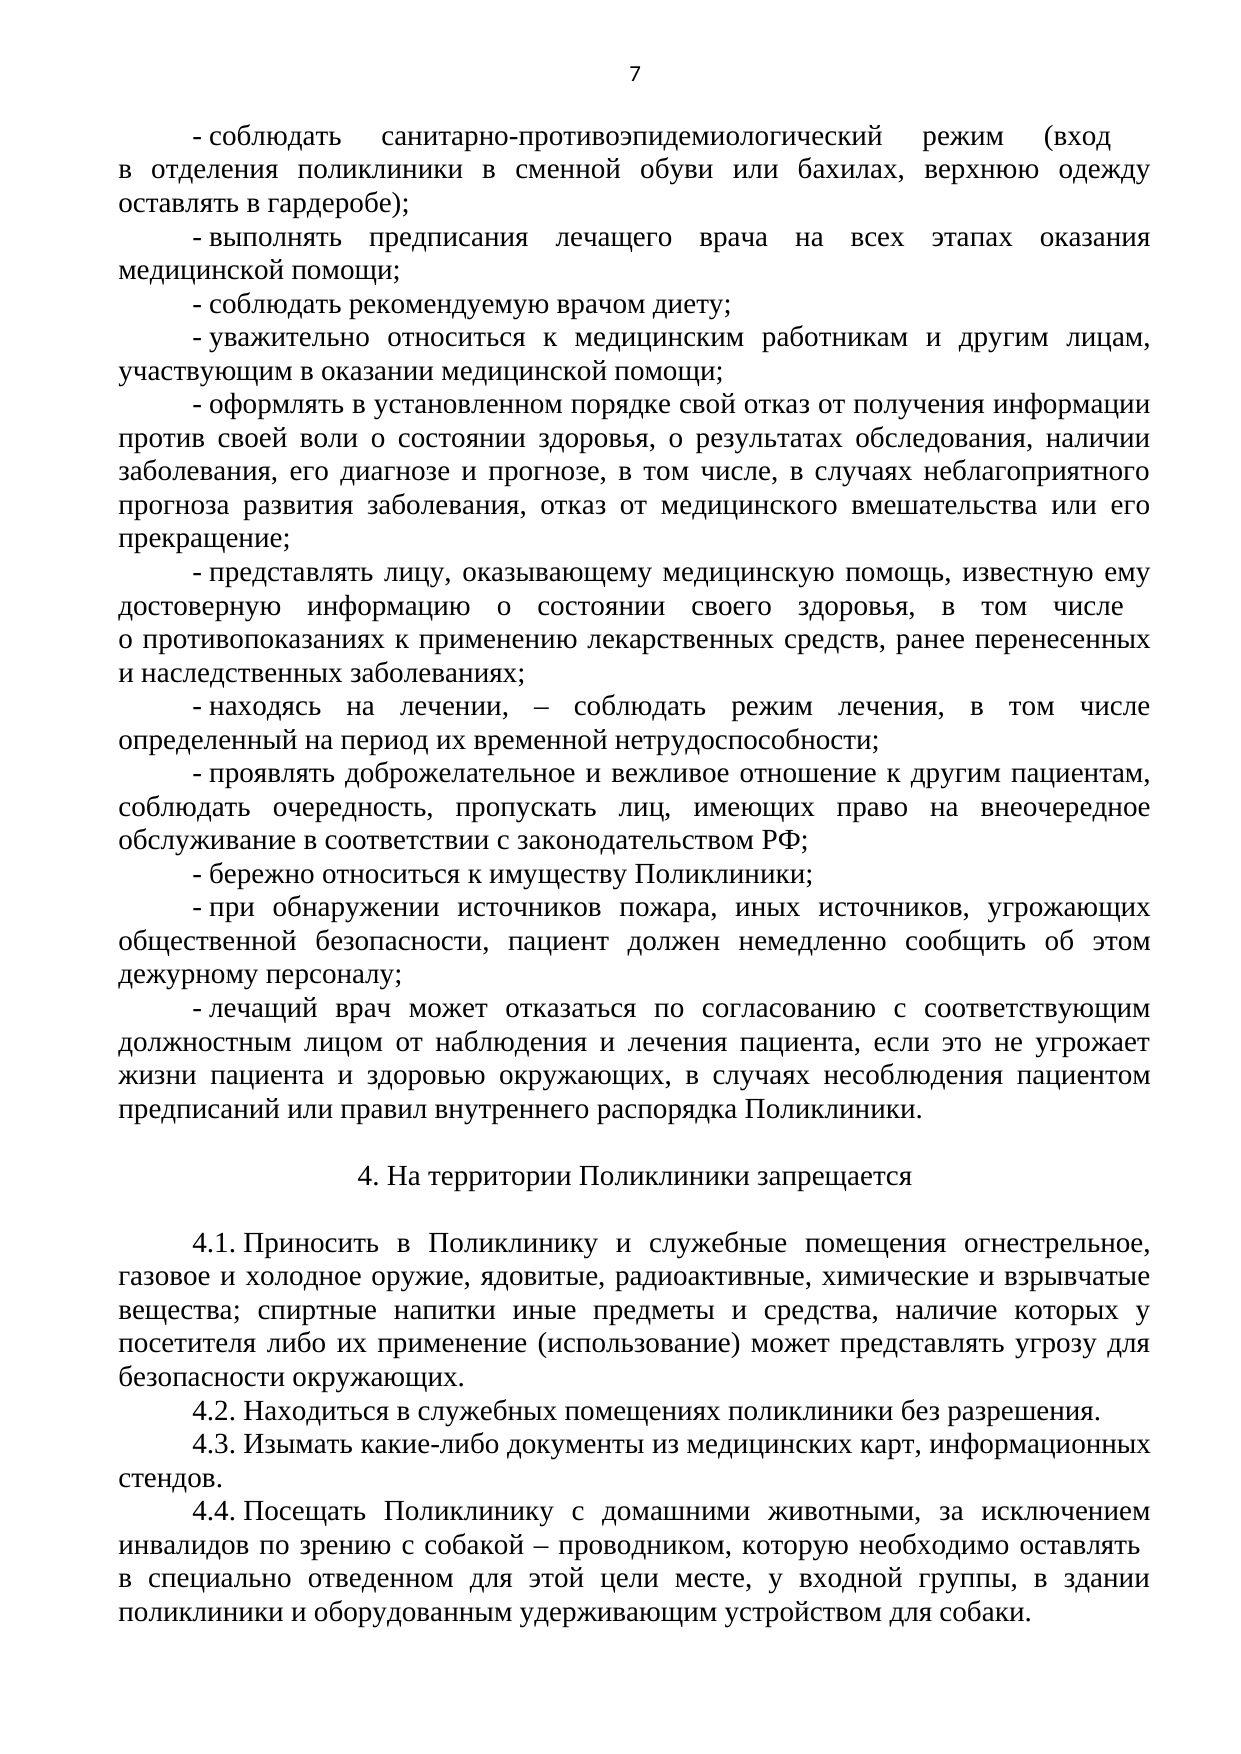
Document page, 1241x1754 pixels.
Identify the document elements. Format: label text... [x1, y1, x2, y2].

text - представлять лицу, оказывающему медицинскую помощь, известную ему достоверную информацию о состоянии своего здоровья, в том числе о противопоказаниях к применению лекарственных средств, ранее перенесенных и наследственных заболеваниях; [118, 554, 1152, 688]
text 4. На территории Поликлиники запрещается [103, 1158, 1152, 1191]
text - соблюдать рекомендуемую врачом диету; [118, 286, 1152, 319]
text 4.1. Приносить в Поликлинику и служебные помещения огнестрельное, газовое и холодное оружие, ядовитые, радиоактивные, химические и взрывчатые вещества; спиртные напитки иные предметы и средства, наличие которых у посетителя либо их применение (использование) может представлять угрозу для безопасности окружающих. [118, 1225, 1152, 1393]
text 4.3. Изымать какие-либо документы из медицинских карт, информационных стендов. [118, 1426, 1152, 1493]
text - лечащий врач может отказаться по согласованию с соответствующим должностным лицом от наблюдения и лечения пациента, если это не угрожает жизни пациента и здоровью окружающих, в случаях несоблюдения пациентом предписаний или правил внутреннего распорядка Поликлиники. [118, 990, 1152, 1124]
text - при обнаружении источников пожара, иных источников, угрожающих общественной безопасности, пациент должен немедленно сообщить об этом дежурному персоналу; [118, 889, 1152, 990]
text - бережно относиться к имуществу Поликлиники; [118, 856, 1152, 889]
text - выполнять предписания лечащего врача на всех этапах оказания медицинской помощи; [118, 219, 1152, 286]
text 4.4. Посещать Поликлинику с домашними животными, за исключением инвалидов по зрению с собакой – проводником, которую необходимо оставлять в специально отведенном для этой цели месте, у входной группы, в здании поликлиники и оборудованным удерживающим устройством для собаки. [118, 1493, 1152, 1627]
text - соблюдать санитарно-противоэпидемиологический режим (вход в отделения поликлиники в сменной обуви или бахилах, верхнюю одежду оставлять в гардеробе); [118, 118, 1152, 219]
text - находясь на лечении, – соблюдать режим лечения, в том числе определенный на период их временной нетрудоспособности; [118, 688, 1152, 755]
text - проявлять доброжелательное и вежливое отношение к другим пациентам, соблюдать очередность, пропускать лиц, имеющих право на внеочередное обслуживание в соответствии с законодательством РФ; [118, 755, 1152, 856]
text - уважительно относиться к медицинским работникам и другим лицам, участвующим в оказании медицинской помощи; [118, 319, 1152, 386]
text 4.2. Находиться в служебных помещениях поликлиники без разрешения. [118, 1393, 1152, 1426]
text - оформлять в установленном порядке свой отказ от получения информации против своей воли о состоянии здоровья, о результатах обследования, наличии заболевания, его диагнозе и прогнозе, в том числе, в случаях неблагоприятного прогноза развития заболевания, отказ от медицинского вмешательства или его прекращение; [118, 386, 1152, 554]
